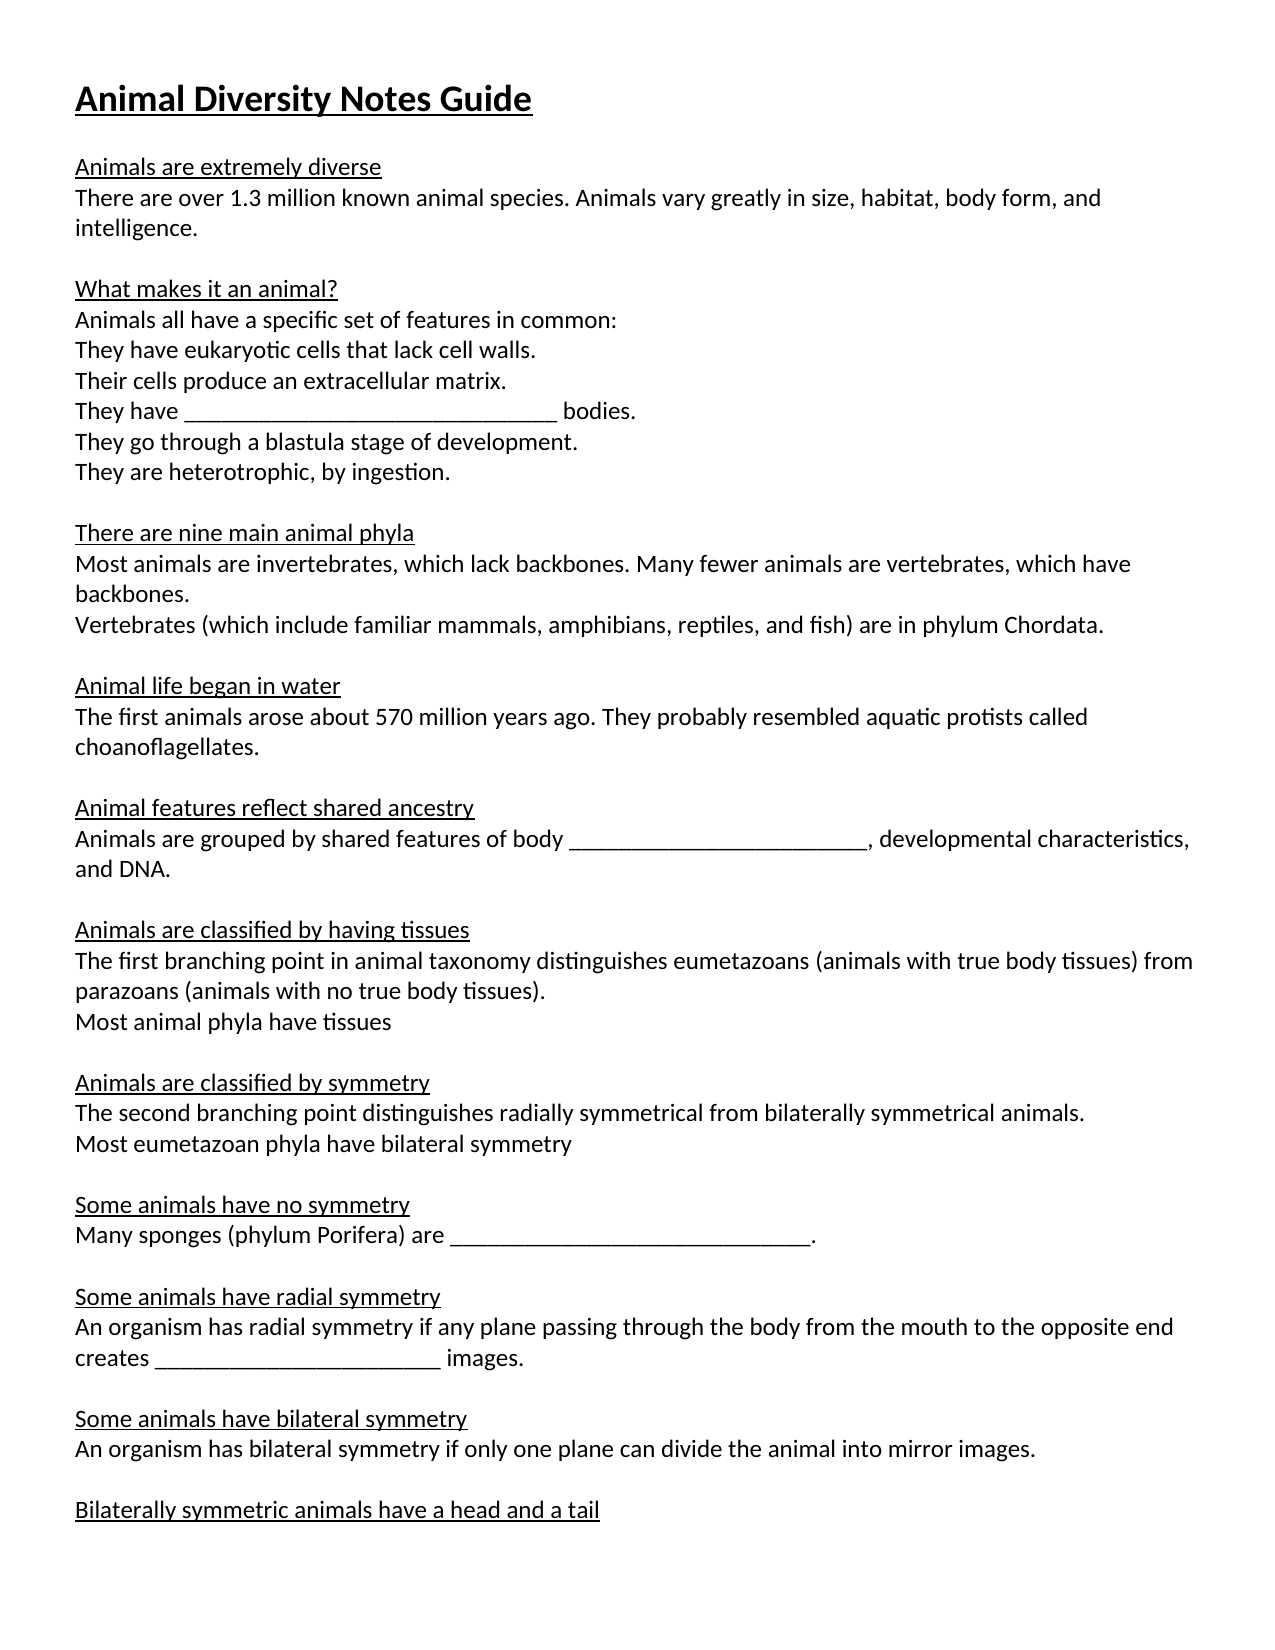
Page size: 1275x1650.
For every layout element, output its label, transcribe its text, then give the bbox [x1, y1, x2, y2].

text The first branching point in animal taxonomy distinguishes eumetazoans (animals with true body tissues) from parazoans (animals with no true body tissues). [75, 945, 1200, 1006]
text Animal Diversity Notes Guide [75, 75, 1200, 121]
text Some animals have bilateral symmetry [75, 1403, 1200, 1433]
text The second branching point distinguishes radially symmetrical from bilaterally symmetrical animals. [75, 1097, 1200, 1128]
text Animals are classified by symmetry [75, 1067, 1200, 1097]
text Some animals have no symmetry [75, 1189, 1200, 1219]
text Animal life began in water [75, 670, 1200, 701]
text Some animals have radial symmetry [75, 1281, 1200, 1311]
text They have eukaryotic cells that lack cell walls. [75, 334, 1200, 365]
text Animals are classified by having tissues [75, 914, 1200, 945]
text Most animals are invertebrates, which lack backbones. Many fewer animals are vertebrates, which have backbones. [75, 548, 1200, 609]
text What makes it an animal? [75, 273, 1200, 304]
text Many sponges (phylum Porifera) are _____________________________. [75, 1219, 1200, 1250]
text Most animal phyla have tissues [75, 1006, 1200, 1036]
text Animals are grouped by shared features of body ________________________, developmental characteristics, and DNA. [75, 823, 1200, 884]
text Bilaterally symmetric animals have a head and a tail [75, 1494, 1200, 1525]
text There are nine main animal phyla [75, 518, 1200, 548]
text Most eumetazoan phyla have bilateral symmetry [75, 1128, 1200, 1158]
text They have ______________________________ bodies. [75, 396, 1200, 426]
text Animals all have a specific set of features in common: [75, 304, 1200, 334]
text The first animals arose about 570 million years ago. They probably resembled aquatic protists called choanoflagellates. [75, 701, 1200, 762]
text Animals are extremely diverse [75, 151, 1200, 182]
text Animal features reflect shared ancestry [75, 792, 1200, 823]
text Their cells produce an extracellular matrix. [75, 365, 1200, 396]
text An organism has radial symmetry if any plane passing through the body from the mouth to the opposite end creates _______________________ images. [75, 1311, 1200, 1372]
text Vertebrates (which include familiar mammals, amphibians, reptiles, and fish) are in phylum Chordata. [75, 609, 1200, 640]
text An organism has bilateral symmetry if only one plane can divide the animal into mirror images. [75, 1433, 1200, 1464]
text There are over 1.3 million known animal species. Animals vary greatly in size, habitat, body form, and intelligence. [75, 182, 1200, 243]
text They are heterotrophic, by ingestion. [75, 457, 1200, 487]
text They go through a blastula stage of development. [75, 426, 1200, 457]
